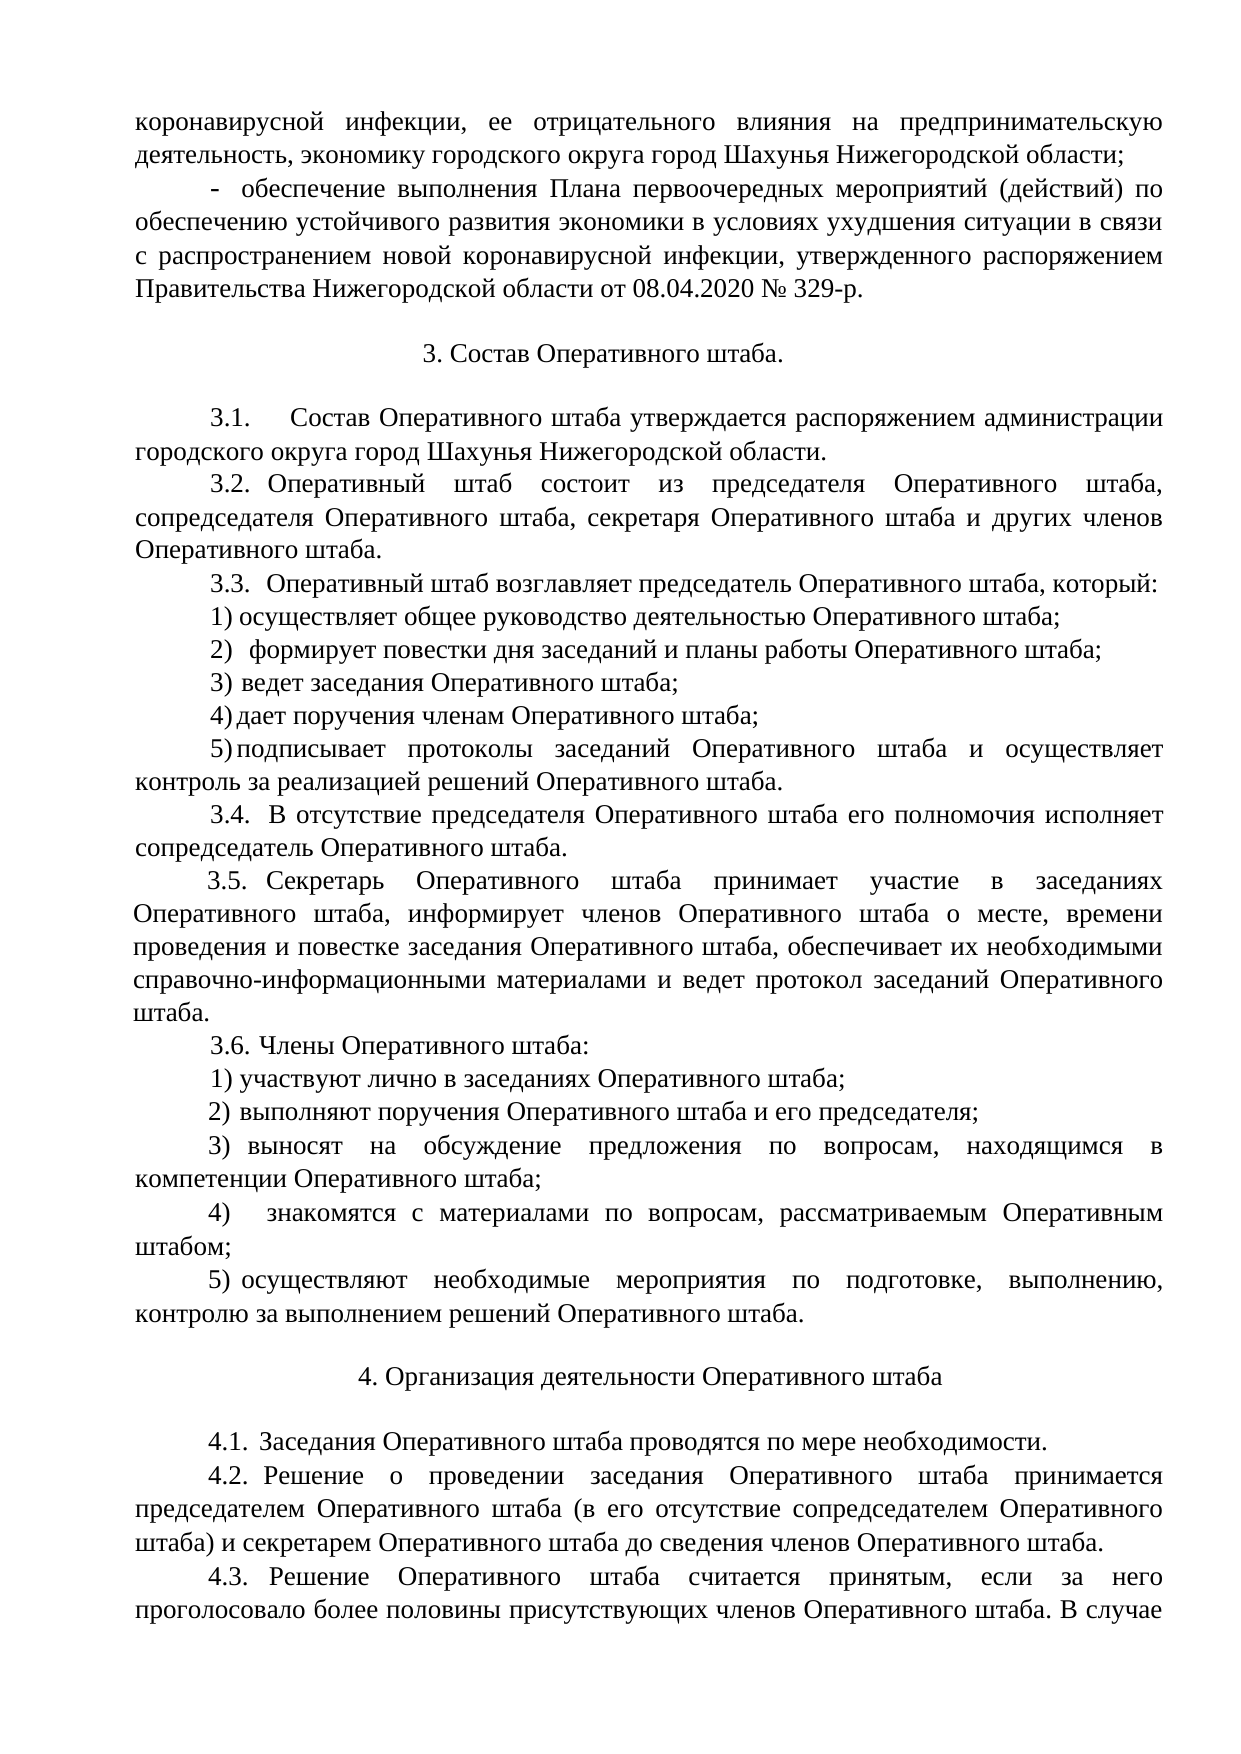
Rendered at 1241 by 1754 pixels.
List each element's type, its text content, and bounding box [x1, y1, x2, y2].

list Оперативный штаб состоит из председателя Оперативного штаба, сопредседателя Оперативного штаба, секретаря Оперативного штаба и других членов Оперативного штаба. [135, 467, 1164, 566]
text 1) участвуют лично в заседаниях Оперативного штаба; [135, 1061, 1166, 1094]
list Оперативный штаб возглавляет председатель Оперативного штаба, который: [135, 566, 1164, 599]
list формирует повестки дня заседаний и планы работы Оперативного штаба; [135, 632, 1164, 665]
list Решение о проведении заседания Оперативного штаба принимается председателем Оперативного штаба (в его отсутствие сопредседателем Оперативного штаба) и секретарем Оперативного штаба до сведения членов Оперативного штаба. [135, 1458, 1164, 1558]
text 3. Состав Оперативного штаба. [422, 339, 1166, 368]
list Члены Оперативного штаба: [135, 1028, 1166, 1061]
list ведет заседания Оперативного штаба; [135, 665, 1166, 698]
list подписывает протоколы заседаний Оперативного штаба и осуществляет контроль за реализацией решений Оперативного штаба. [135, 731, 1164, 797]
list выполняют поручения Оперативного штаба и его председателя; [135, 1094, 1166, 1127]
list знакомятся с материалами по вопросам, рассматриваемым Оперативным штабом; [135, 1194, 1164, 1262]
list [135, 103, 1164, 170]
list В отсутствие председателя Оперативного штаба его полномочия исполняет сопредседатель Оперативного штаба. [135, 797, 1164, 863]
list Заседания Оперативного штаба проводятся по мере необходимости. [135, 1424, 1166, 1458]
list осуществляет общее руководство деятельностью Оперативного штаба; [135, 599, 1166, 632]
list осуществляют необходимые мероприятия по подготовке, выполнению, контролю за выполнением решений Оперативного штаба. [135, 1262, 1164, 1329]
text 4. Организация деятельности Оперативного штаба [358, 1362, 1166, 1391]
list Состав Оперативного штаба утверждается распоряжением администрации городского округа город Шахунья Нижегородской области. [135, 401, 1164, 467]
list обеспечение выполнения Плана первоочередных мероприятий (действий) по обеспечению устойчивого развития экономики в условиях ухудшения ситуации в связи с распространением новой коронавирусной инфекции, утвержденного распоряжением Правительства Нижегородской области от 08.04.2020 № 329-р. [135, 170, 1164, 304]
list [135, 1558, 1164, 1625]
list выносят на обсуждение предложения по вопросам, находящимся в компетенции Оперативного штаба; [135, 1127, 1164, 1194]
list Секретарь Оперативного штаба принимает участие в заседаниях Оперативного штаба, информирует членов Оперативного штаба о месте, времени проведения и повестке заседания Оперативного штаба, обеспечивает их необходимыми справочно-информационными материалами и ведет протокол заседаний Оперативного штаба. [133, 863, 1164, 1028]
list дает поручения членам Оперативного штаба; [135, 698, 1166, 731]
